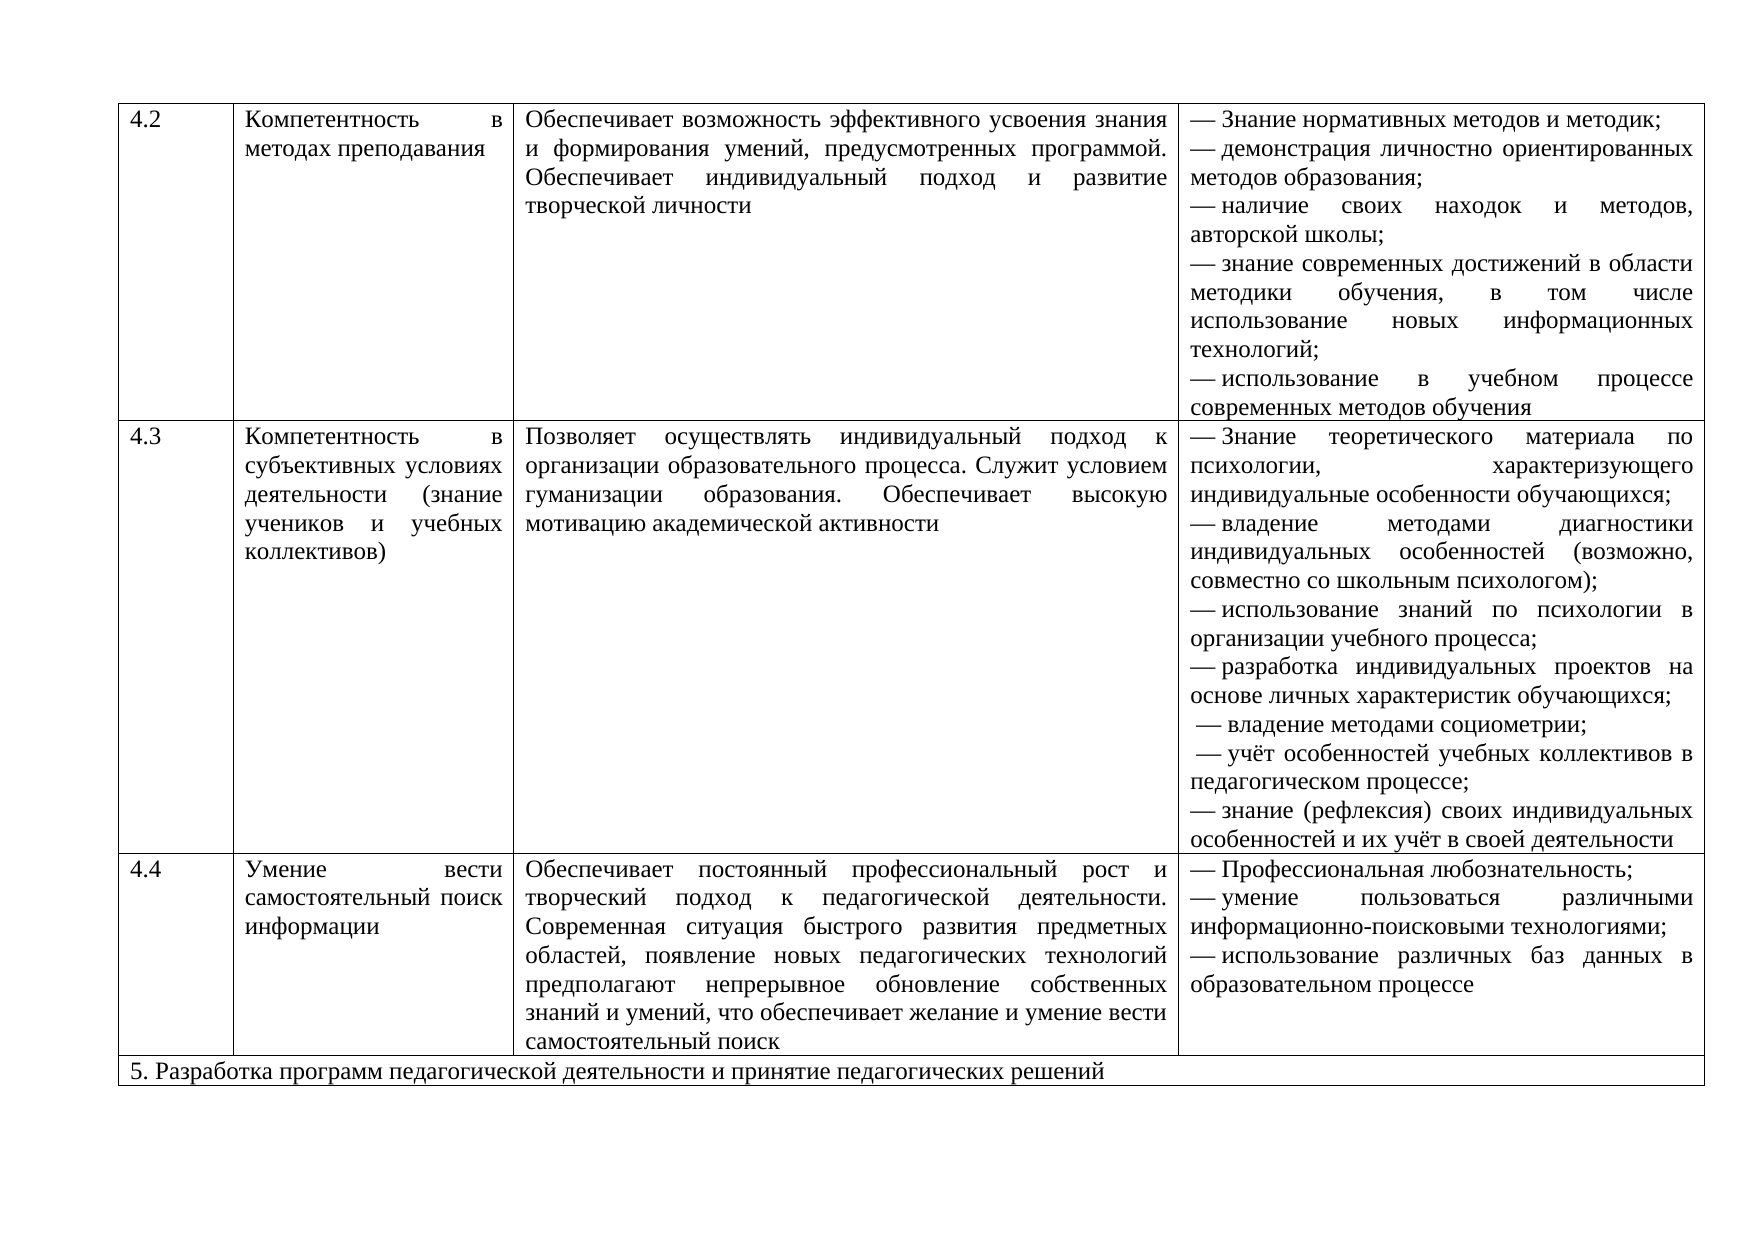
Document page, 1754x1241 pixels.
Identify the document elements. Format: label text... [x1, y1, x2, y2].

table_cell Позволяет осуществлять индивидуальный подход к организации образовательного процесса. Служит условием гуманизации образования. Обеспечивает высокую мотивацию академической активности [514, 421, 1178, 853]
table_cell Обеспечивает возможность эффективного усвоения знания и формирования умений, предусмотренных программой. Обеспечивает индивидуальный подход и развитие творческой личности [514, 104, 1178, 420]
table_cell 4.3 [119, 421, 233, 853]
table_cell Компетентность в методах преподавания [234, 104, 513, 420]
table_cell 4.4 [119, 854, 233, 1055]
table_cell 5. Разработка программ педагогической деятельности и принятие педагогических решений [119, 1056, 1704, 1085]
table_cell Умение вести самостоятельный поиск информации [234, 854, 513, 1055]
table_cell Обеспечивает постоянный профессиональный рост и творческий подход к педагогической деятельности. Современная ситуация быстрого развития предметных областей, появление новых педагогических технологий предполагают непрерывное обновление собственных знаний и умений, что обеспечивает желание и умение вести самостоятельный поиск [514, 854, 1178, 1055]
table_cell — Профессиональная любознательность; — умение пользоваться различными информационно-поисковыми технологиями; — использование различных баз данных в образовательном процессе [1179, 854, 1704, 1055]
table_cell Компетентность в субъективных условиях деятельности (знание учеников и учебных коллективов) [234, 421, 513, 853]
table_cell — Знание теоретического материала по психологии, характеризующего индивидуальные особенности обучающихся; — владение методами диагностики индивидуальных особенностей (возможно, совместно со школьным психологом); — использование знаний по психологии в организации учебного процесса; — разработка индивидуальных проектов на основе личных характеристик обучающихся; — владение методами социометрии; — учёт особенностей учебных коллективов в педагогическом процессе; — знание (рефлексия) своих индивидуальных особенностей и их учёт в своей деятельности [1179, 421, 1704, 853]
table_cell — Знание нормативных методов и методик; — демонстрация личностно ориентированных методов образования; — наличие своих находок и методов, авторской школы; — знание современных достижений в области методики обучения, в том числе использование новых информационных технологий; — использование в учебном процессе современных методов обучения [1179, 104, 1704, 420]
table_cell 4.2 [119, 104, 233, 420]
